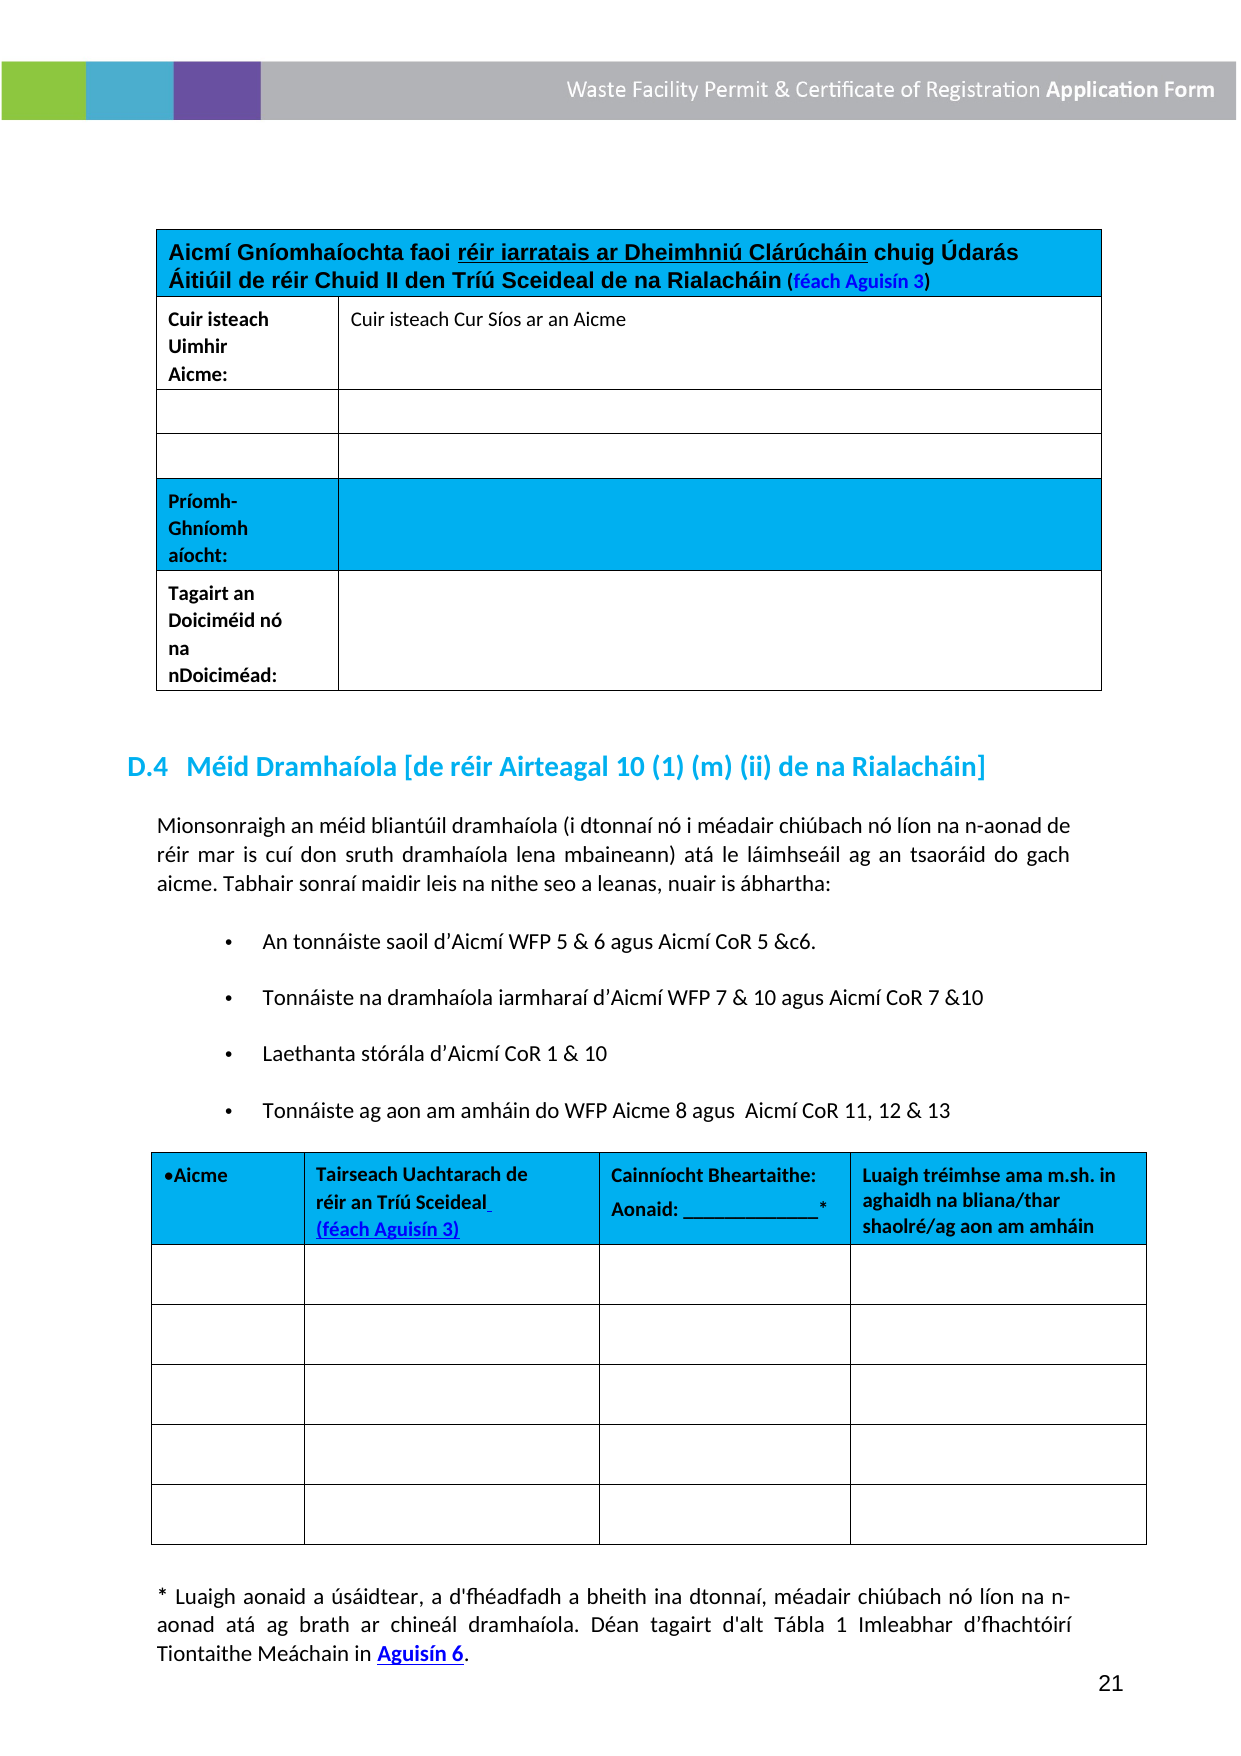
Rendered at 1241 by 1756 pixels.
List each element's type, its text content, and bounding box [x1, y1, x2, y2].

table_cell [600, 1365, 850, 1424]
table_header Cainníocht Bheartaithe: Aonaid: _____________* [600, 1153, 850, 1244]
table_cell [305, 1365, 599, 1424]
text Mionsonraigh an méid bliantúil dramhaíola (i dtonnaí nó i méadair chiúbach nó líon na n-aonad de réir mar is cuí don sruth dramhaíola lena mbaineann) atá le láimhseáil ag an tsaoráid do gach aicme. Tabhair sonraí maidir leis na nithe seo a leanas, nuair is ábhartha: [157, 811, 1073, 897]
subtitle Méid Dramhaíola [de réir Airteagal 10 (1) (m) (ii) de na Rialacháin] [127, 748, 1123, 783]
table_cell [152, 1245, 304, 1304]
list Laethanta stórála d’Aicmí CoR 1 & 10 [225, 1039, 1123, 1067]
table_cell [305, 1425, 599, 1484]
list Tonnáiste na dramhaíola iarmharaí d’Aicmí WFP 7 & 10 agus Aicmí CoR 7 &10 [225, 983, 1123, 1011]
list Tonnáiste ag aon am amháin do WFP Aicme 8 agus Aicmí CoR 11, 12 & 13 [225, 1096, 1123, 1124]
table_cell [600, 1245, 850, 1304]
table_cell [851, 1245, 1146, 1304]
table_cell [157, 390, 338, 433]
table_cell [339, 434, 1101, 478]
table_cell Príomh-Ghníomhaíocht: [157, 479, 338, 570]
table_header Luaigh tréimhse ama m.sh. in aghaidh na bliana/thar shaolré/ag aon am amháin [851, 1153, 1146, 1244]
table_header Tairseach Uachtarach de réir an Tríú Sceideal (féach Aguisín 3) [305, 1153, 599, 1244]
table_cell Cuir isteach Cur Síos ar an Aicme [339, 297, 1101, 388]
table_cell [305, 1305, 599, 1364]
table_header •Aicme [152, 1153, 304, 1244]
table_header Aicmí Gníomhaíochta faoi réir iarratais ar Dheimhniú Clárúcháin chuig Údarás Áitiúil de réir Chuid II den Tríú Sceideal de na Rialacháin (féach Aguisín 3) [157, 230, 1101, 296]
table_cell [600, 1425, 850, 1484]
table_cell Tagairt an Doiciméid nó na nDoiciméad: [157, 571, 338, 690]
table_cell [339, 390, 1101, 433]
table_cell [152, 1425, 304, 1484]
table_cell [339, 571, 1101, 690]
text * Luaigh aonaid a úsáidtear, a d'fhéadfadh a bheith ina dtonnaí, méadair chiúbach nó líon na n-aonad atá ag brath ar chineál dramhaíola. Déan tagairt d'alt Tábla 1 Imleabhar d’fhachtóirí Tiontaithe Meáchain in Aguisín 6. [157, 1582, 1073, 1667]
table_cell [305, 1245, 599, 1304]
table_cell [851, 1485, 1146, 1544]
table_cell [600, 1485, 850, 1544]
table_cell [851, 1305, 1146, 1364]
table_cell [851, 1425, 1146, 1484]
table_cell [339, 479, 1101, 570]
table_cell [157, 434, 338, 478]
table_cell Cuir isteach Uimhir Aicme: [157, 297, 338, 388]
table_cell [305, 1485, 599, 1544]
table_cell [152, 1365, 304, 1424]
table_cell [152, 1485, 304, 1544]
table_cell [600, 1305, 850, 1364]
picture [0, 38, 1236, 136]
table_cell [152, 1305, 304, 1364]
table_cell [851, 1365, 1146, 1424]
list An tonnáiste saoil d’Aicmí WFP 5 & 6 agus Aicmí CoR 5 &c6. [225, 927, 1123, 955]
